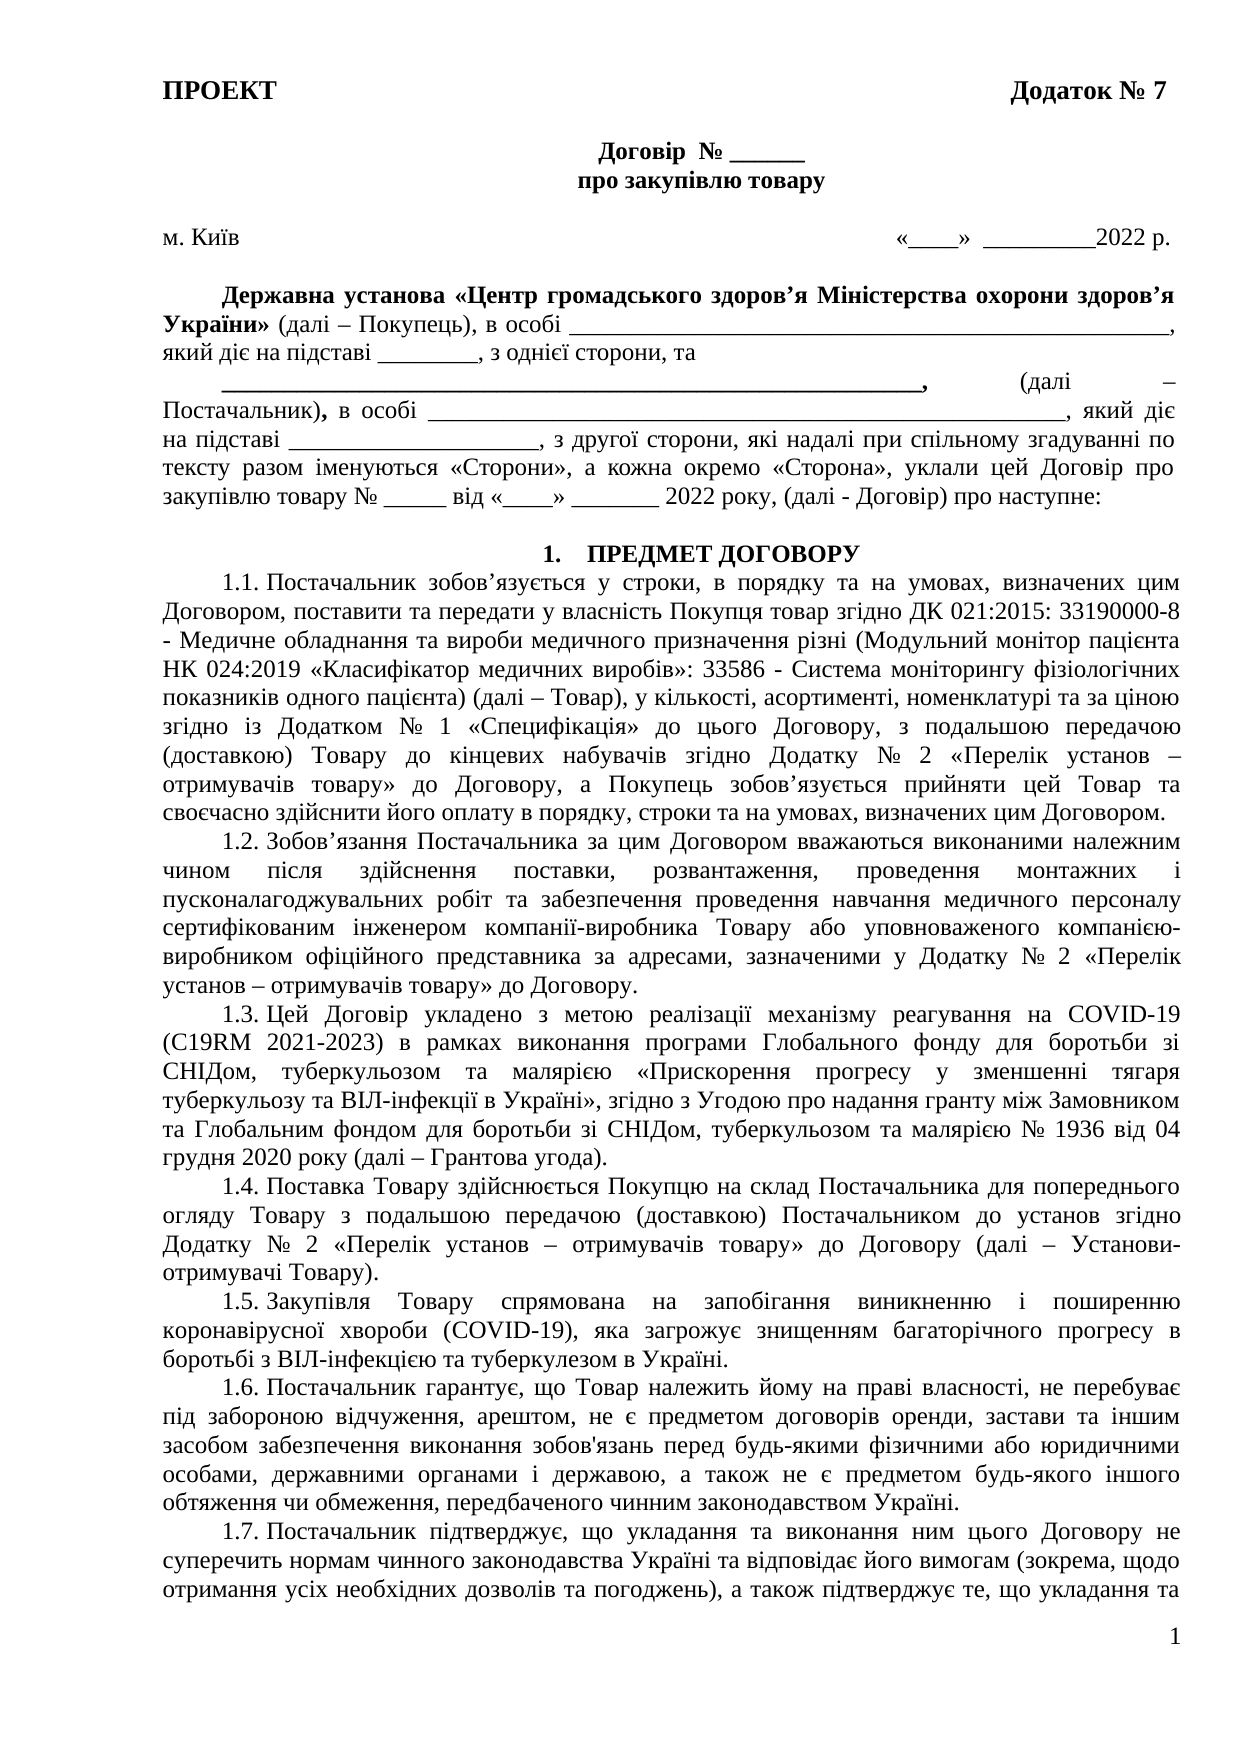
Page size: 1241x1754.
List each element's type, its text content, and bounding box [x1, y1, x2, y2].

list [162, 1516, 1181, 1602]
text ________________________________________________________, (далі – Постачальник), в особі ___________________________________________________, який діє на підставі ____________________, з другої сторони, які надалі при спільному згадуванні по тексту разом іменуються «Сторони», а кожна окремо «Сторона», уклали цей Договір про закупівлю товару № _____ від «____» _______ 2022 року, (далі - Договір) про наступне: [162, 366, 1175, 510]
list Постачальник гарантує, що Товар належить йому на праві власності, не перебуває під забороною відчуження, арештом, не є предметом договорів оренди, застави та іншим засобом забезпечення виконання зобов'язань перед будь-якими фізичними або юридичними особами, державними органами і державою, а також не є предметом будь-якого іншого обтяження чи обмеження, передбаченого чинним законодавством Україні. [162, 1372, 1181, 1516]
list Закупівля Товару спрямована на запобігання виникненню і поширенню коронавірусної хвороби (COVID-19), яка загрожує знищенням багаторічного прогресу в боротьбі з ВІЛ-інфекцією та туберкулезом в Україні. [162, 1315, 1181, 1372]
list Поставка Товару здійснюється Покупцю на склад Постачальника для попереднього огляду Товару з подальшою передачою (доставкою) Постачальником до установ згідно Додатку № 2 «Перелік установ – отримувачів товару» до Договору (далі – Установи-отримувачі Товару). [162, 1171, 1181, 1286]
list ПРЕДМЕТ ДОГОВОРУ [162, 539, 1181, 567]
text м. Київ «____» _________2022 р. [162, 222, 1181, 251]
text ПРОЕКТ Додаток № 7 [162, 74, 1167, 105]
list Зобов’язання Постачальника за цим Договором вважаються виконаними належним чином після здійснення поставки, розвантаження, проведення монтажних і пусконалагоджувальних робіт та забезпечення проведення навчання медичного персоналу сертифікованим інженером компанії-виробника Товару або уповноваженого компанією-виробником офіційного представника за адресами, зазначеними у Додатку № 2 «Перелік установ – отримувачів товару» до Договору. [162, 826, 1181, 999]
text Договір № ______ [162, 136, 1181, 165]
text про закупівлю товару [162, 165, 1181, 194]
list Постачальник зобов’язується у строки, в порядку та на умовах, визначених цим Договором, поставити та передати у власність Покупця товар згідно ДК 021:2015: 33190000-8 - Медичне обладнання та вироби медичного призначення різні (Модульний монітор пацієнта НК 024:2019 «Класифікатор медичних виробів»: 33586 - Система моніторингу фізіологічних показників одного пацієнта) (далі – Товар), у кількості, асортименті, номенклатурі та за ціною згідно із Додатком № 1 «Специфікація» до цього Договору, з подальшою передачою (доставкою) Товару до кінцевих набувачів згідно Додатку № 2 «Перелік установ – отримувачів товару» до Договору, а Покупець зобов’язується прийняти цей Товар та своєчасно здійснити його оплату в порядку, строки та на умовах, визначених цим Договором. [162, 567, 1181, 826]
text Державна установа «Центр громадського здоров’я Міністерства охорони здоров’я України» (далі – Покупець), в особі ________________________________________________, який діє на підставі ________, з однієї сторони, та [162, 280, 1175, 366]
list Цей Договір укладено з метою реалізації механізму реагування на COVID-19 (C19RM 2021-2023) в рамках виконання програми Глобального фонду для боротьби зі СНІДом, туберкульозом та малярією «Прискорення прогресу у зменшенні тягаря туберкульозу та ВІЛ-інфекції в Україні», згідно з Угодою про надання гранту між Замовником та Глобальним фондом для боротьби зі СНІДом, туберкульозом та малярією № 1936 від 04 грудня 2020 року (далі – Грантова угода). [162, 999, 1181, 1171]
list Закупівля Товару спрямована на запобігання виникненню і поширенню коронавірусної хвороби (COVID-19), яка загрожує знищенням багаторічного прогресу в боротьбі з ВІЛ-інфекцією та туберкулезом в Україні. [162, 1286, 501, 1337]
